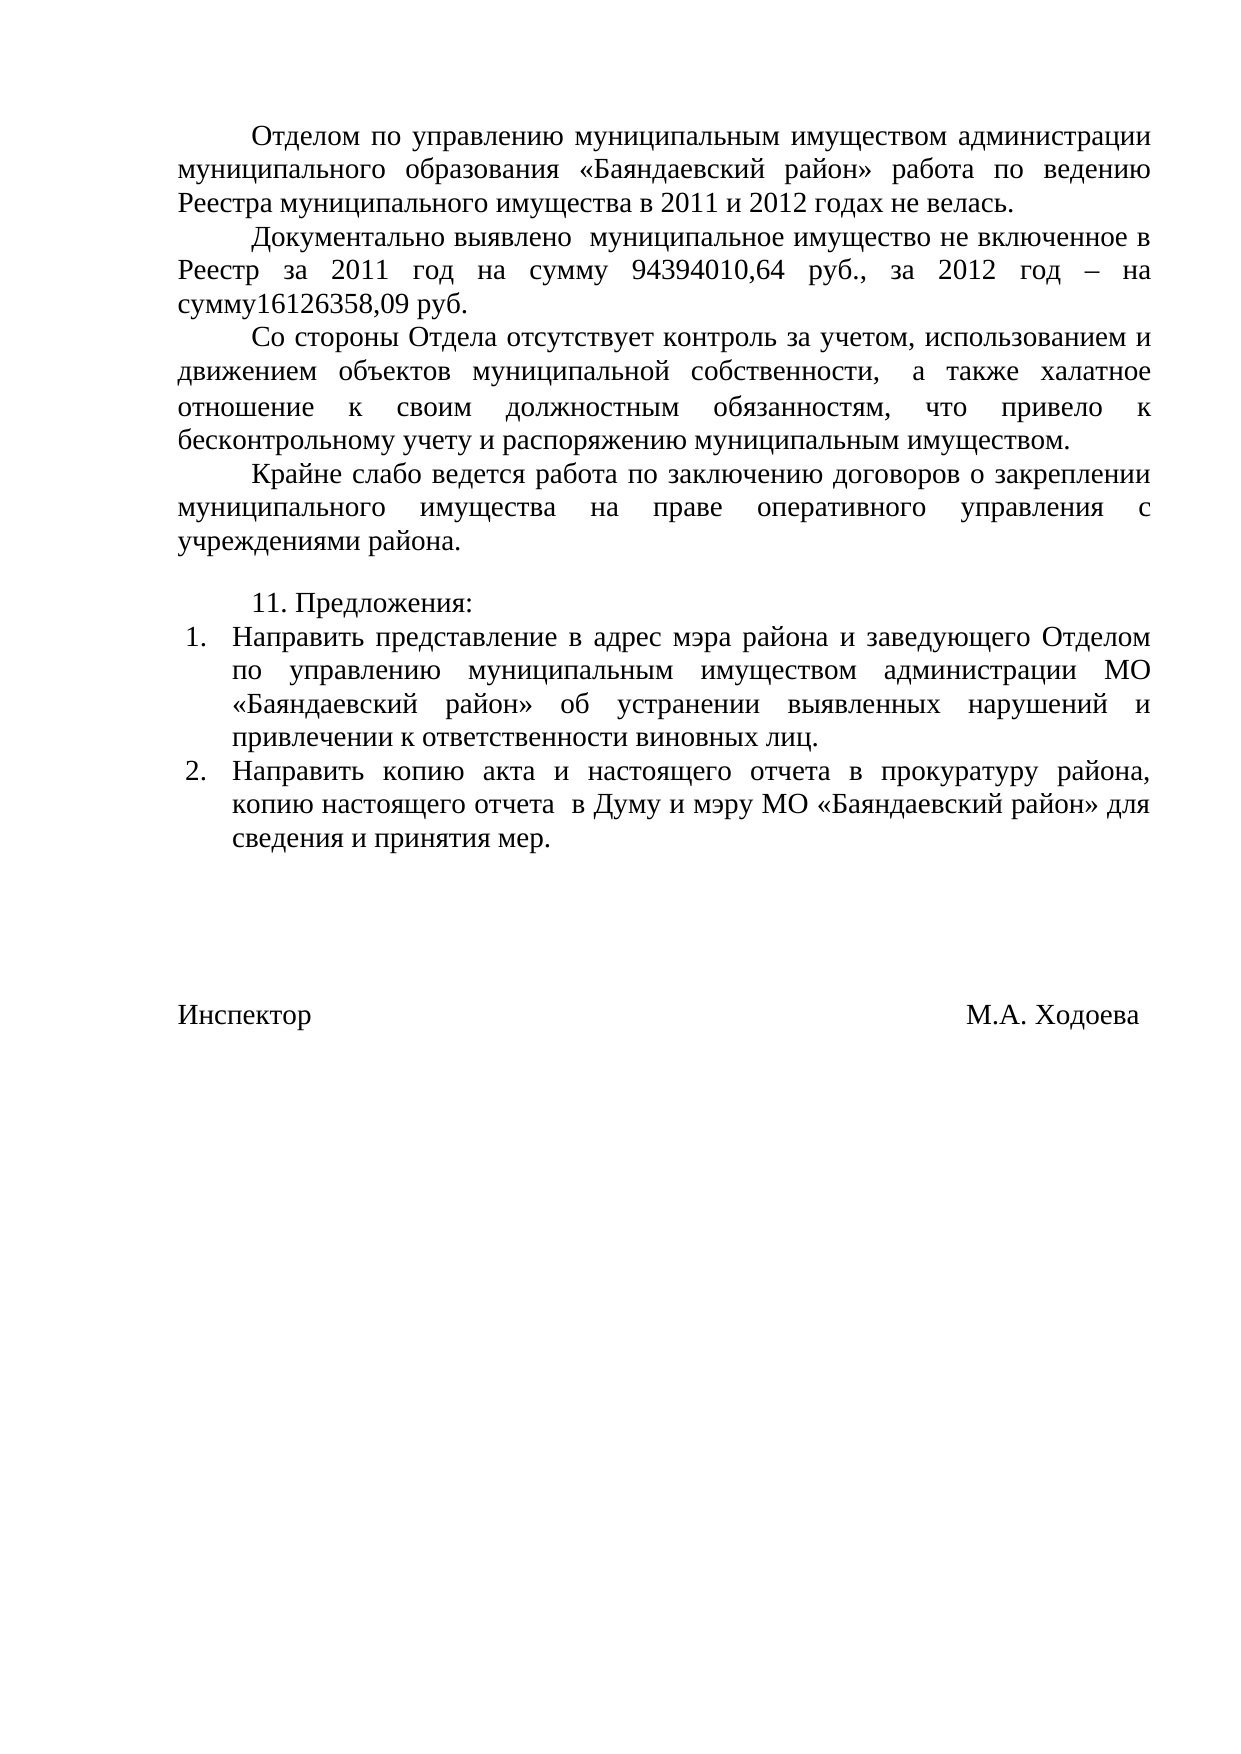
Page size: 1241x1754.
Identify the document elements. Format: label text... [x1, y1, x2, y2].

text Отделом по управлению муниципальным имуществом администрации муниципального образования «Баяндаевский район» работа по ведению Реестра муниципального имущества в 2011 и 2012 годах не велась. [177, 118, 1152, 219]
text 11. Предложения: [177, 585, 1152, 619]
text Документально выявлено муниципальное имущество не включенное в Реестр за 2011 год на сумму 94394010,64 руб., за 2012 год – на сумму16126358,09 руб. [177, 219, 1152, 319]
text Со стороны Отдела отсутствует контроль за учетом, использованием и движением объектов муниципальной собственности, а также халатное отношение к своим должностным обязанностям, что привело к бесконтрольному учету и распоряжению муниципальным имуществом. [177, 319, 1152, 456]
text Инспектор М.А. Ходоева [177, 997, 1152, 1031]
text Крайне слабо ведется работа по заключению договоров о закреплении муниципального имущества на праве оперативного управления с учреждениями района. [177, 456, 1152, 557]
list Направить копию акта и настоящего отчета в прокуратуру района, копию настоящего отчета в Думу и мэру МО «Баяндаевский район» для сведения и принятия мер. [185, 753, 1152, 854]
list Направить представление в адрес мэра района и заведующего Отделом по управлению муниципальным имуществом администрации МО «Баяндаевский район» об устранении выявленных нарушений и привлечении к ответственности виновных лиц. [185, 619, 1152, 753]
